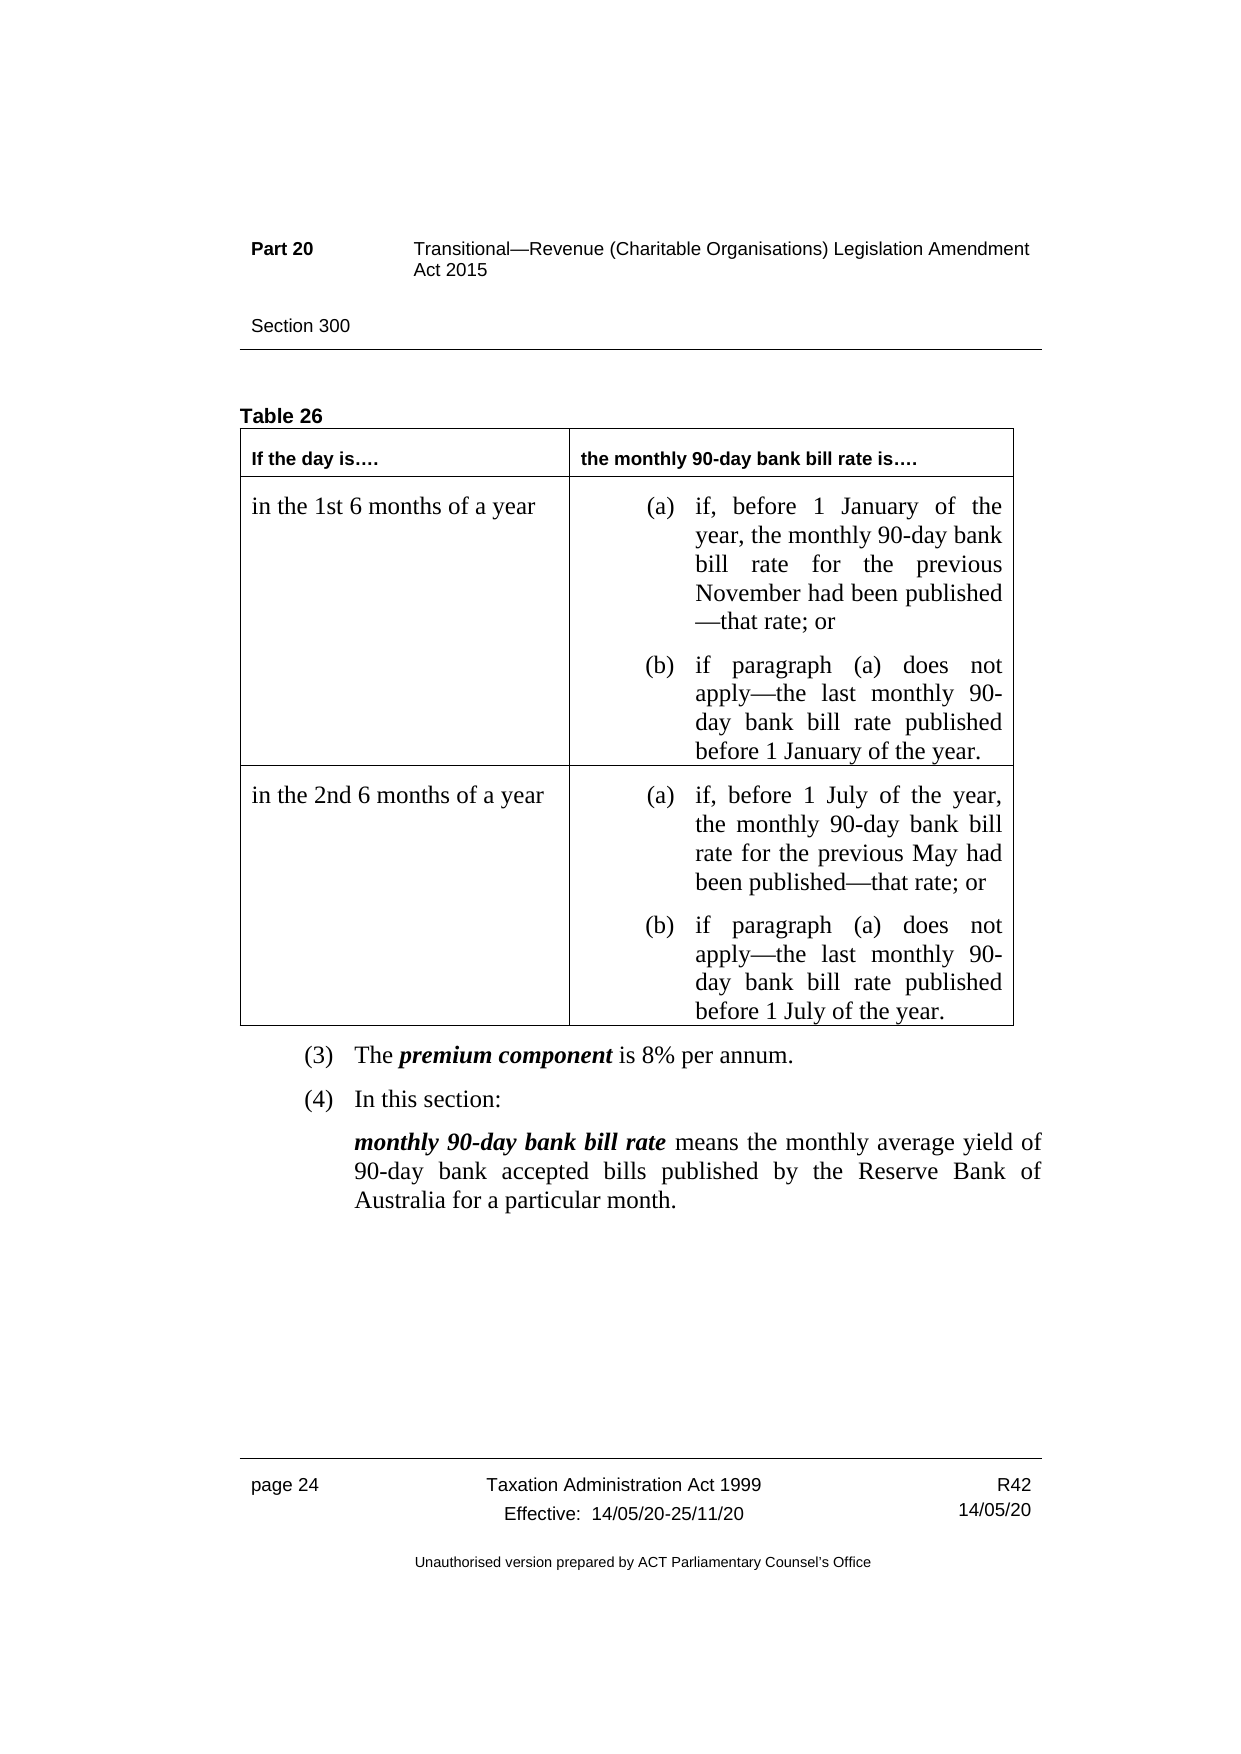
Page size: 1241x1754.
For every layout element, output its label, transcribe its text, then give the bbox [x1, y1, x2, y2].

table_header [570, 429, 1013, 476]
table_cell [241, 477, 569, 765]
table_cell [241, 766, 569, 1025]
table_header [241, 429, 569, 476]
text Table 26 [239, 404, 1042, 428]
text (3) The premium component is 8% per annum. [239, 1041, 1042, 1069]
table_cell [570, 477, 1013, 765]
text monthly 90-day bank bill rate means the monthly average yield of 90-day bank accepted bills published by the Reserve Bank of for a particular month. [354, 1127, 1042, 1213]
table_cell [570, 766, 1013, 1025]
text (4) In this section: [239, 1084, 1042, 1113]
